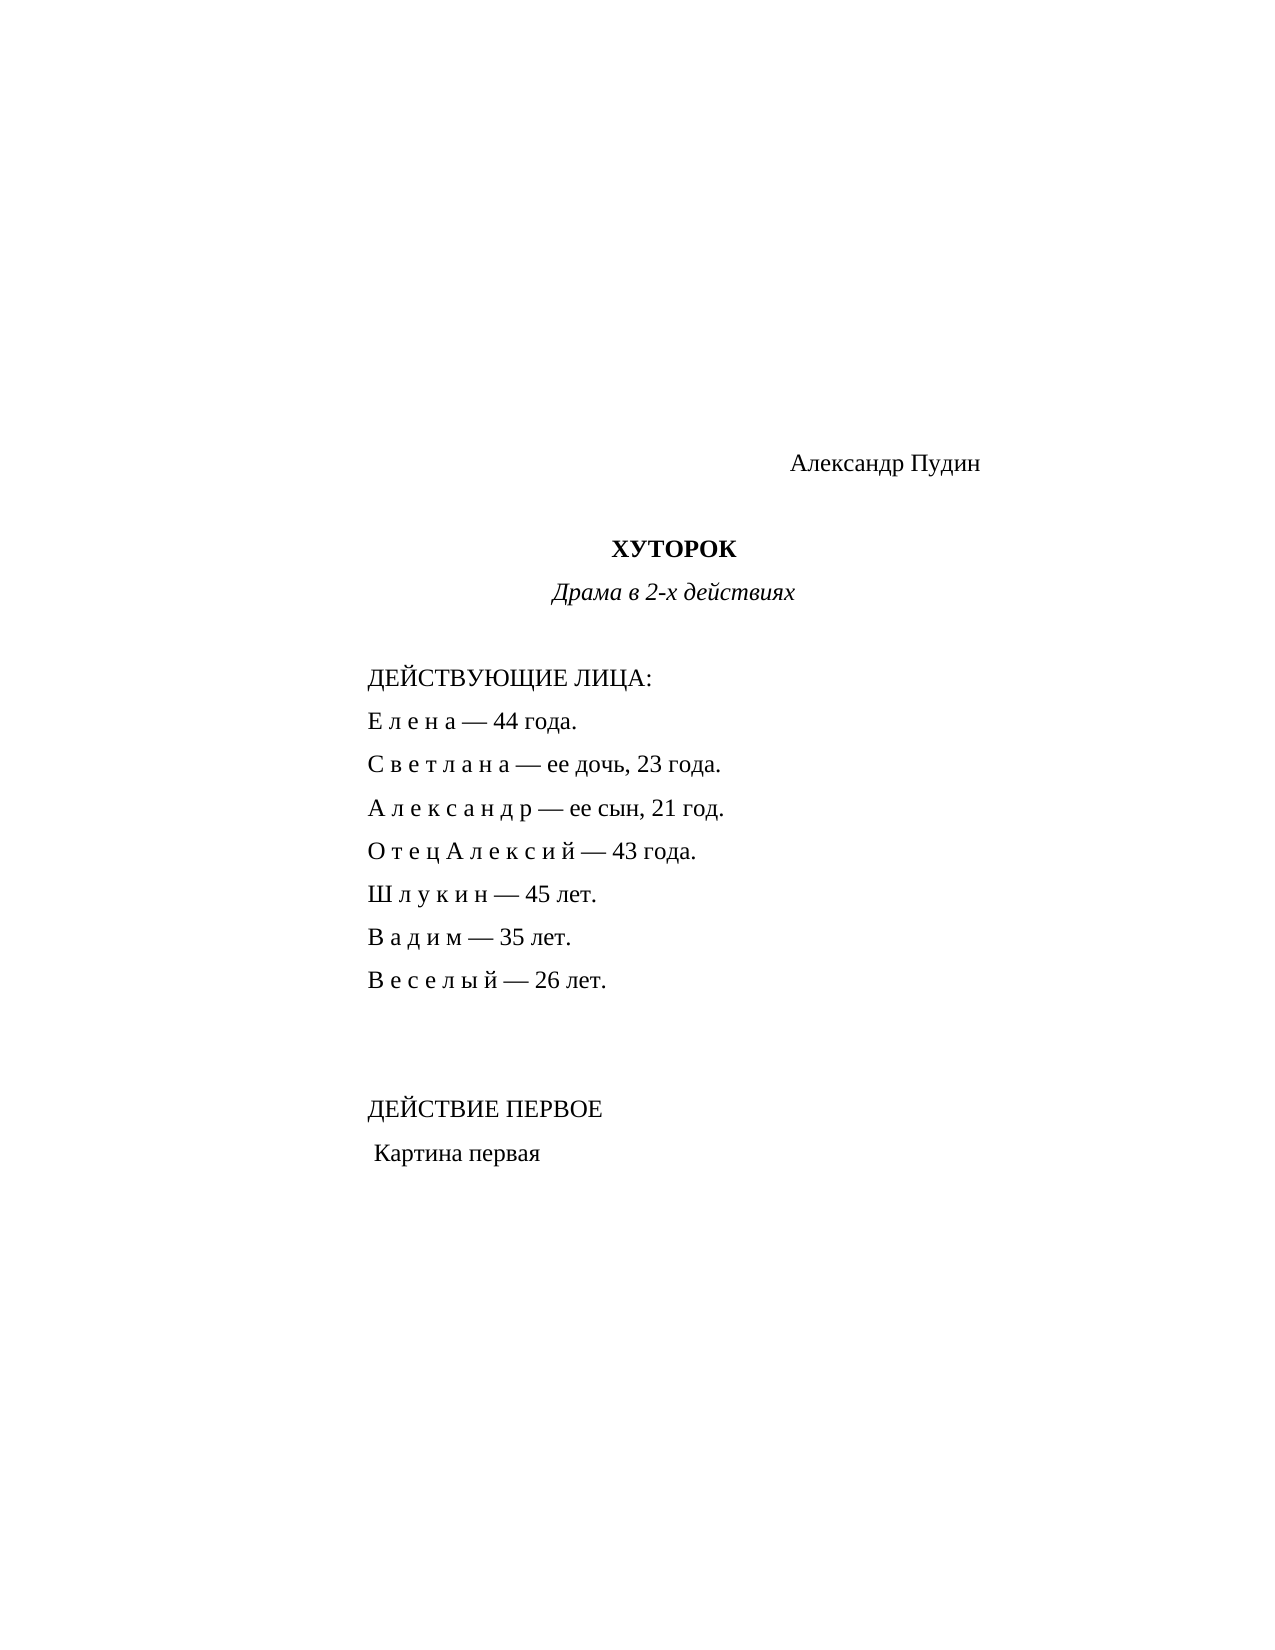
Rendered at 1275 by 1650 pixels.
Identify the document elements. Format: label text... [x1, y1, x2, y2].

text Е л е н а — 44 года. [367, 706, 980, 735]
text Картина первая [367, 1138, 980, 1166]
text О т е ц А л е к с и й — 43 года. [367, 836, 980, 864]
text В а д и м — 35 лет. [367, 922, 980, 951]
text ХУТОРОК [367, 534, 980, 563]
text С в е т л а н а — ее дочь, 23 года. [367, 749, 980, 778]
text Ш л у к и н — 45 лет. [367, 879, 980, 908]
text Драма в 2-х действиях [367, 577, 980, 606]
text ДЕЙСТВИЕ ПЕРВОЕ [367, 1094, 980, 1123]
text Александр Пудин [367, 448, 980, 476]
text В е с е л ы й — 26 лет. [367, 965, 980, 994]
text ДЕЙСТВУЮЩИЕ ЛИЦА: [367, 663, 980, 692]
text А л е к с а н д р — ее сын, 21 год. [367, 793, 980, 821]
